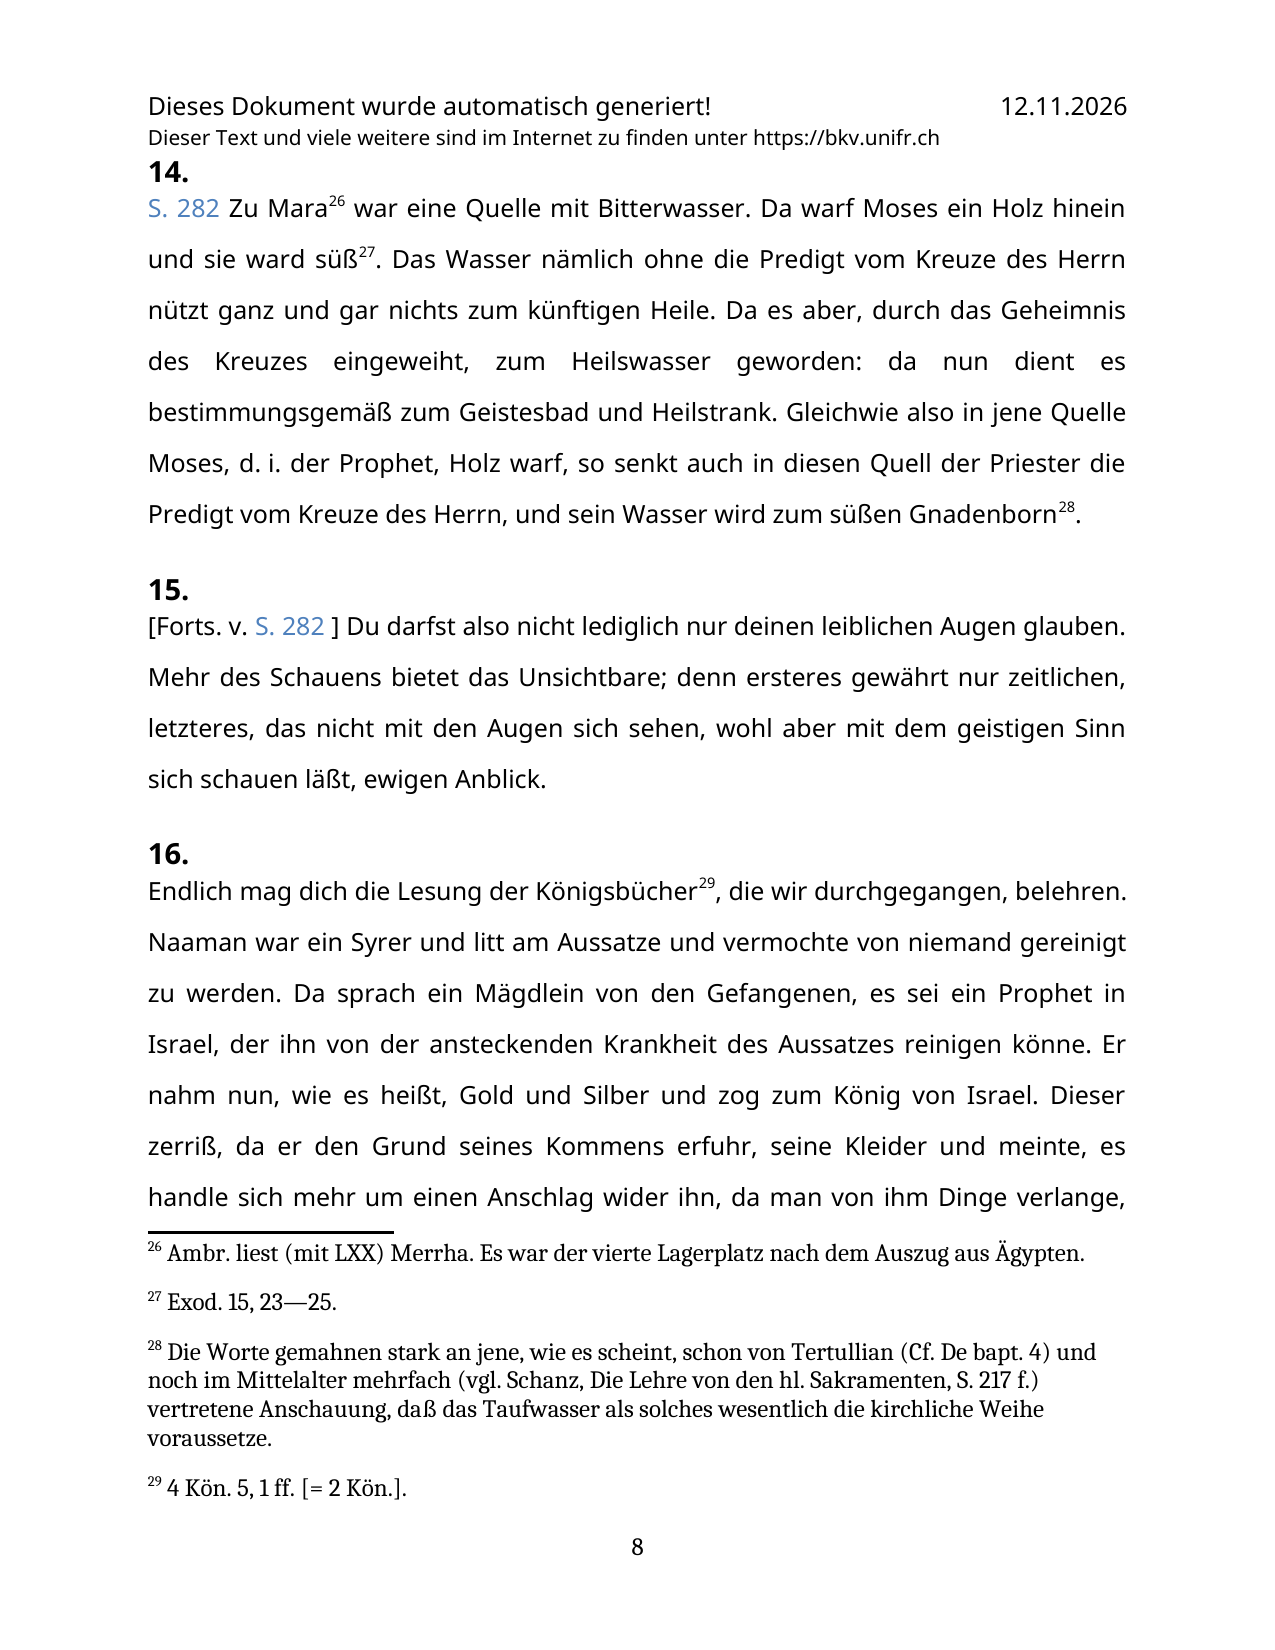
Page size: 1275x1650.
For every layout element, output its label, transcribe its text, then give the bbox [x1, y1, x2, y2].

subtitle 15. [148, 569, 1127, 608]
text [Forts. v. S. 282 ] Du darfst also nicht lediglich nur deinen leiblichen Augen glauben. Mehr des Schauens bietet das Unsichtbare; denn ersteres gewährt nur zeitlichen, letzteres, das nicht mit den Augen sich sehen, wohl aber mit dem geistigen Sinn sich schauen läßt, ewigen Anblick. [148, 608, 1127, 796]
subtitle 16. [148, 833, 1127, 873]
subtitle 14. [148, 151, 1127, 191]
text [148, 873, 1127, 1213]
text S. 282 Zu Mara war eine Quelle mit Bitterwasser. Da warf Moses ein Holz hinein und sie ward süß. Das Wasser nämlich ohne die Predigt vom Kreuze des Herrn nützt ganz und gar nichts zum künftigen Heile. Da es aber, durch das Geheimnis des Kreuzes eingeweiht, zum Heilswasser geworden: da nun dient es bestimmungsgemäß zum Geistesbad und Heilstrank. Gleichwie also in jene Quelle Moses, d. i. der Prophet, Holz warf, so senkt auch in diesen Quell der Priester die Predigt vom Kreuze des Herrn, und sein Wasser wird zum süßen Gnadenborn. [148, 191, 1127, 531]
